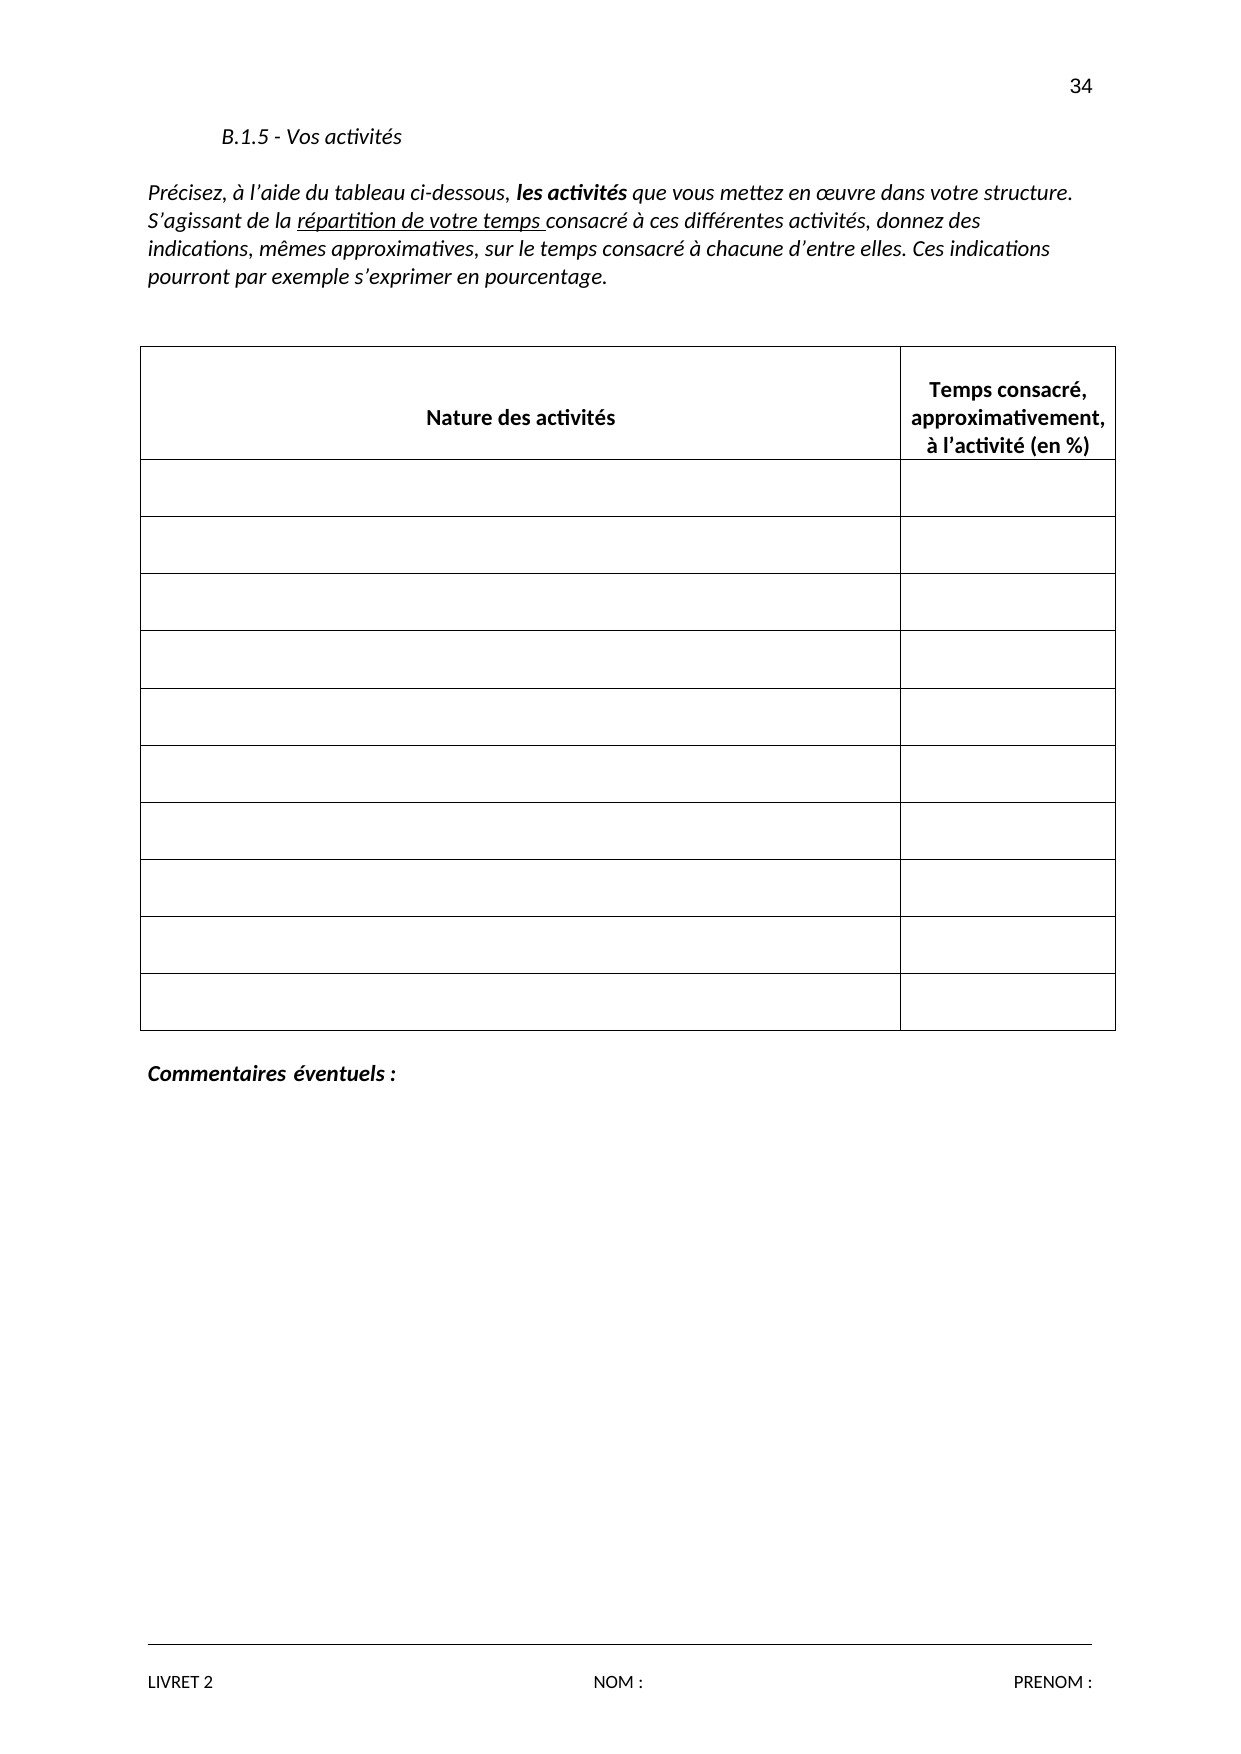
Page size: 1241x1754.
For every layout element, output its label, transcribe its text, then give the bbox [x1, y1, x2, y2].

table_cell [901, 574, 1115, 630]
table_cell [901, 974, 1115, 1030]
table_cell [141, 574, 900, 630]
table_cell [141, 860, 900, 916]
table_cell [141, 689, 900, 744]
table_cell [901, 860, 1115, 916]
table_cell [141, 460, 900, 516]
table_cell [141, 803, 900, 859]
table_cell [141, 631, 900, 687]
table_cell [901, 631, 1115, 687]
table_cell [141, 917, 900, 973]
table_cell [901, 517, 1115, 573]
text Précisez, à l’aide du tableau ci-dessous, les activités que vous mettez en œuvre dans votre structure. [148, 178, 1092, 206]
table_cell [901, 917, 1115, 973]
table_cell [901, 689, 1115, 744]
table_cell [901, 460, 1115, 516]
table_cell [901, 803, 1115, 859]
table_cell [141, 517, 900, 573]
text S’agissant de la répartition de votre temps consacré à ces différentes activités, donnez des indications, mêmes approximatives, sur le temps consacré à chacune d’entre elles. Ces indications pourront par exemple s’exprimer en pourcentage. [148, 206, 1092, 290]
table_cell [141, 746, 900, 802]
text B.1.5 - Vos activités [148, 122, 1092, 150]
table_header Temps consacré, approximativement, à l’activité (en %) [901, 347, 1115, 459]
table_cell [141, 974, 900, 1030]
table_cell [901, 746, 1115, 802]
table_header Nature des activités [141, 347, 900, 459]
text Commentaires éventuels : [148, 1059, 1092, 1087]
